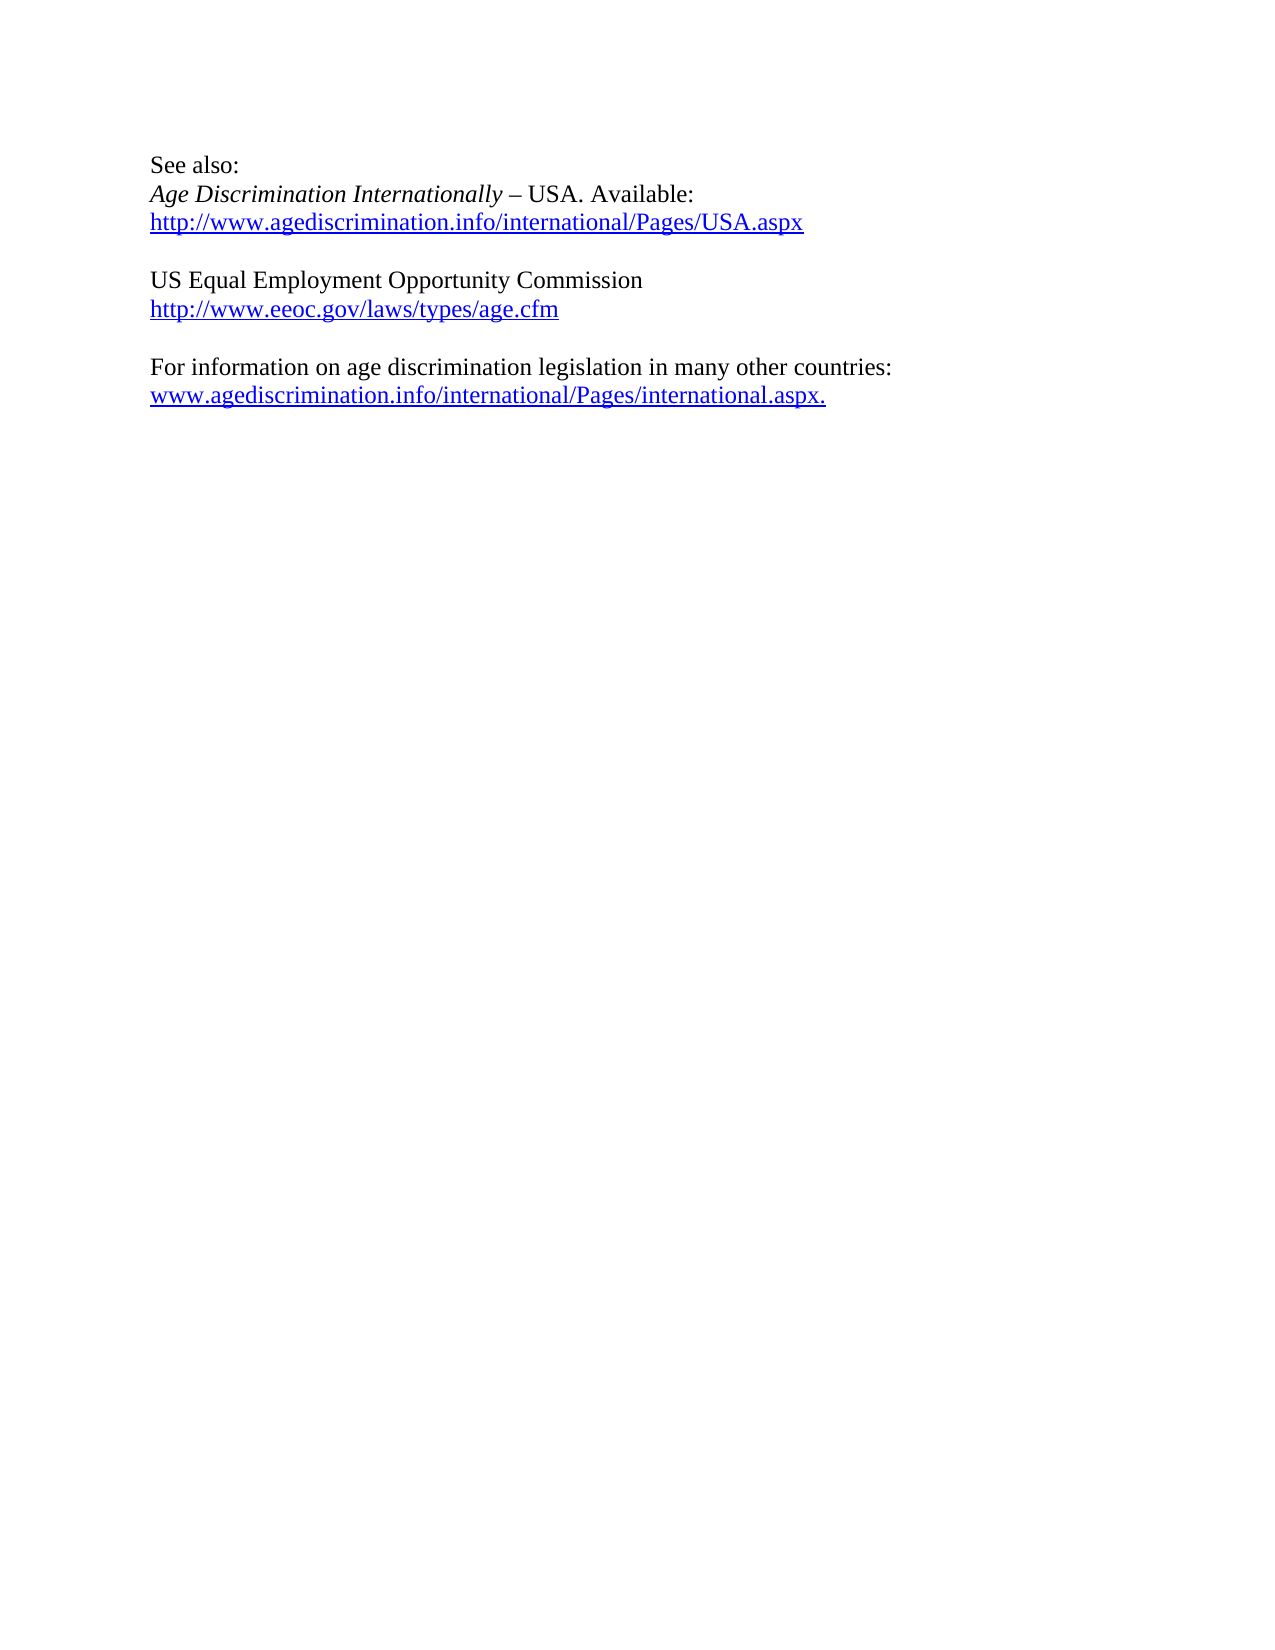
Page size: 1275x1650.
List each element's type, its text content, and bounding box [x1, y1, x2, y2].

text For information on age discrimination legislation in many other countries: www.agediscrimination.info/international/Pages/international.aspx. [150, 352, 1125, 409]
text http://www.eeoc.gov/laws/types/age.cfm [150, 294, 1125, 322]
text Age Discrimination Internationally – USA. Available: http://www.agediscrimination.info/international/Pages/USA.aspx [150, 179, 1125, 236]
text See also: [150, 150, 1125, 179]
text US Equal Employment Opportunity Commission [150, 265, 1125, 294]
